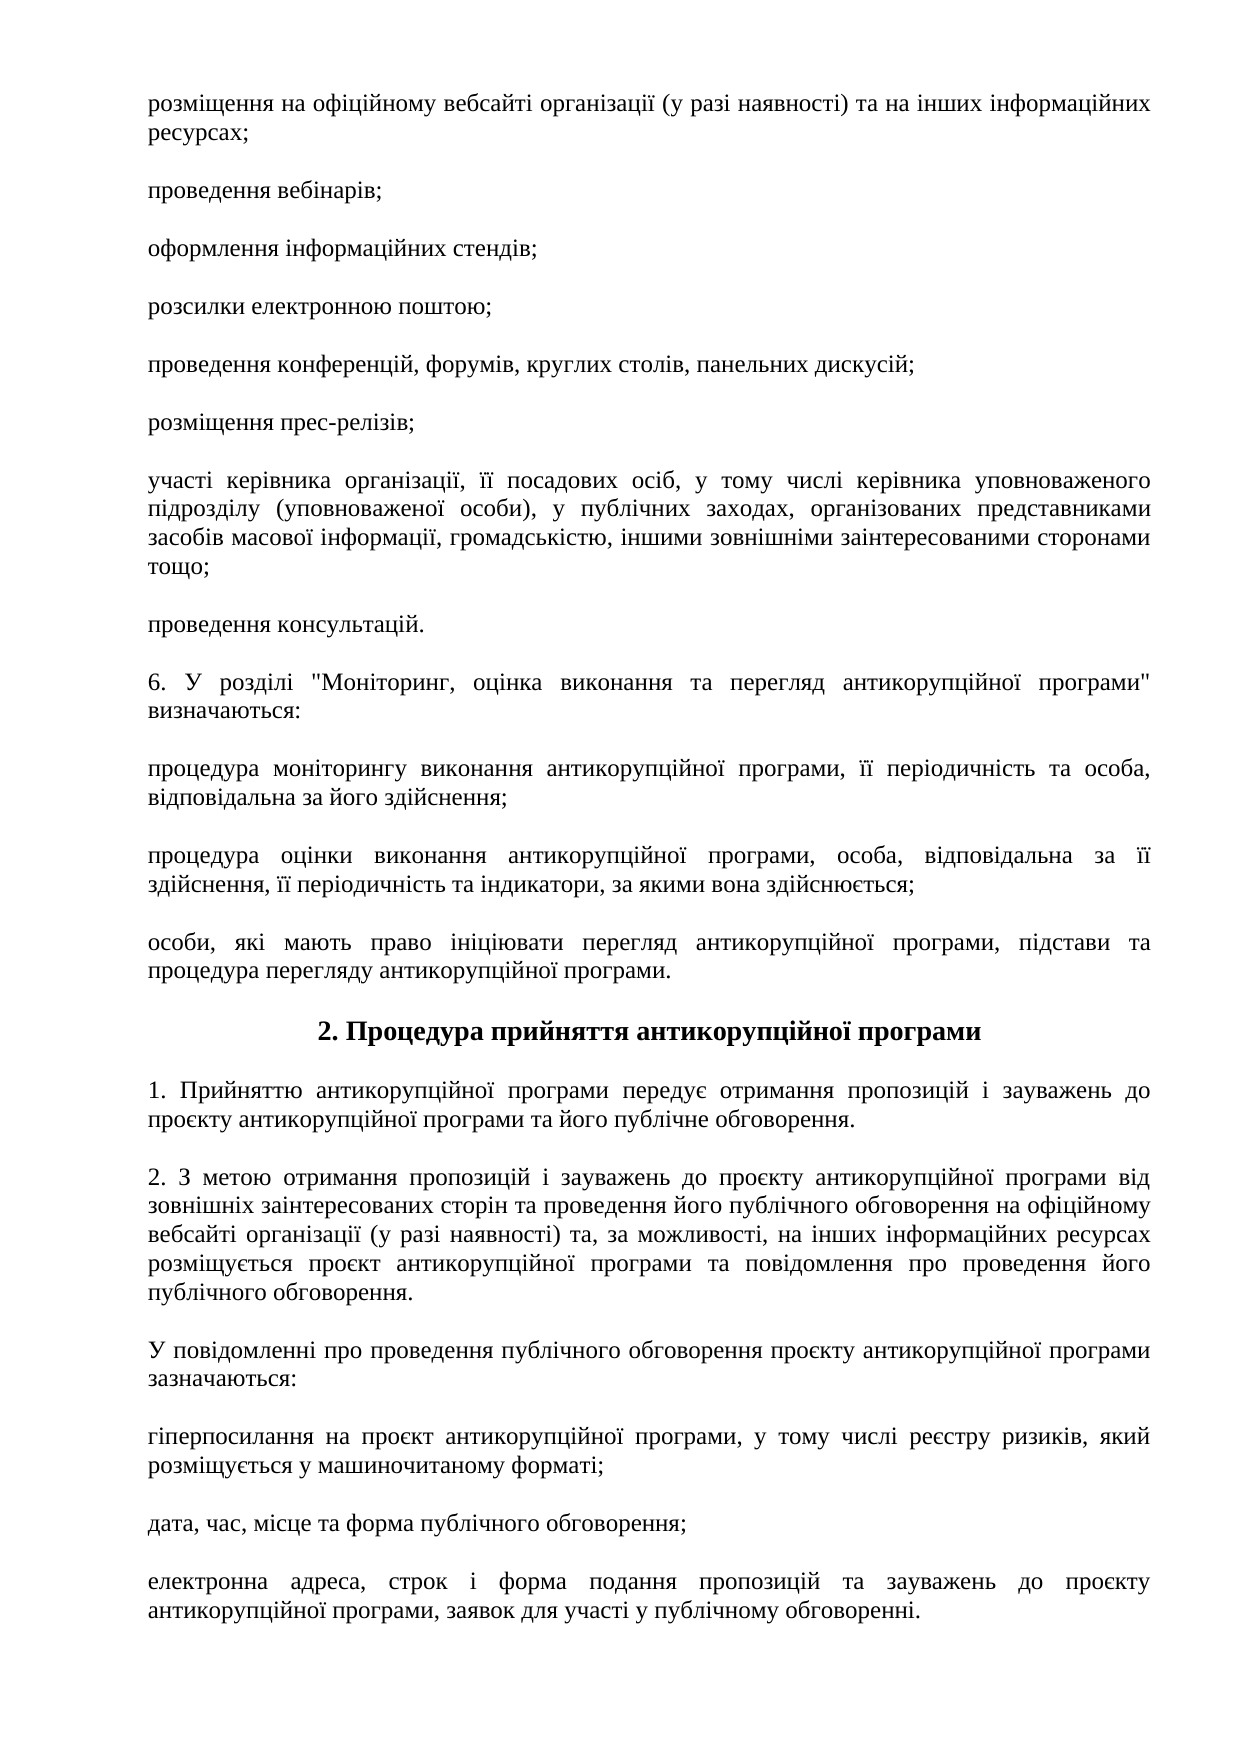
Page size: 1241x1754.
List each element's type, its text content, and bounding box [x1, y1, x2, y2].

text проведення конференцій, форумів, круглих столів, панельних дискусій; [148, 349, 1152, 378]
subtitle 2. Процедура прийняття антикорупційної програми [148, 1013, 1152, 1046]
text дата, час, місце та форма публічного обговорення; [148, 1508, 1152, 1537]
text проведення вебінарів; [148, 175, 1152, 204]
text розміщення прес-релізів; [148, 407, 1152, 436]
text процедура оцінки виконання антикорупційної програми, особа, відповідальна за її здійснення, її періодичність та індикатори, за якими вона здійснюється; [148, 840, 1152, 898]
text 2. З метою отримання пропозицій і зауважень до проєкту антикорупційної програми від зовнішніх заінтересованих сторін та проведення його публічного обговорення на офіційному вебсайті організації (у разі наявності) та, за можливості, на інших інформаційних ресурсах розміщується проєкт антикорупційної програми та повідомлення про проведення його публічного обговорення. [148, 1162, 1152, 1306]
text процедура моніторингу виконання антикорупційної програми, її періодичність та особа, відповідальна за його здійснення; [148, 753, 1152, 811]
text 1. Прийняттю антикорупційної програми передує отримання пропозицій і зауважень до проєкту антикорупційної програми та його публічне обговорення. [148, 1075, 1152, 1133]
text У повідомленні про проведення публічного обговорення проєкту антикорупційної програми зазначаються: [148, 1335, 1152, 1392]
text розміщення на офіційному вебсайті організації (у разі наявності) та на інших інформаційних ресурсах; [148, 88, 1152, 146]
text розсилки електронною поштою; [148, 291, 1152, 320]
text електронна адреса, строк і форма подання пропозицій та зауважень до проєкту антикорупційної програми, заявок для участі у публічному обговоренні. [148, 1566, 1152, 1623]
text особи, які мають право ініціювати перегляд антикорупційної програми, підстави та процедура перегляду антикорупційної програми. [148, 927, 1152, 984]
text оформлення інформаційних стендів; [148, 233, 1152, 262]
text гіперпосилання на проєкт антикорупційної програми, у тому числі реєстру ризиків, який розміщується у машиночитаному форматі; [148, 1421, 1152, 1479]
text проведення консультацій. [148, 609, 1152, 638]
text участі керівника організації, її посадових осіб, у тому числі керівника уповноваженого підрозділу (уповноваженої особи), у публічних заходах, організованих представниками засобів масової інформації, громадськістю, іншими зовнішніми заінтересованими сторонами тощо; [148, 465, 1152, 580]
text 6. У розділі "Моніторинг, оцінка виконання та перегляд антикорупційної програми" визначаються: [148, 667, 1152, 724]
